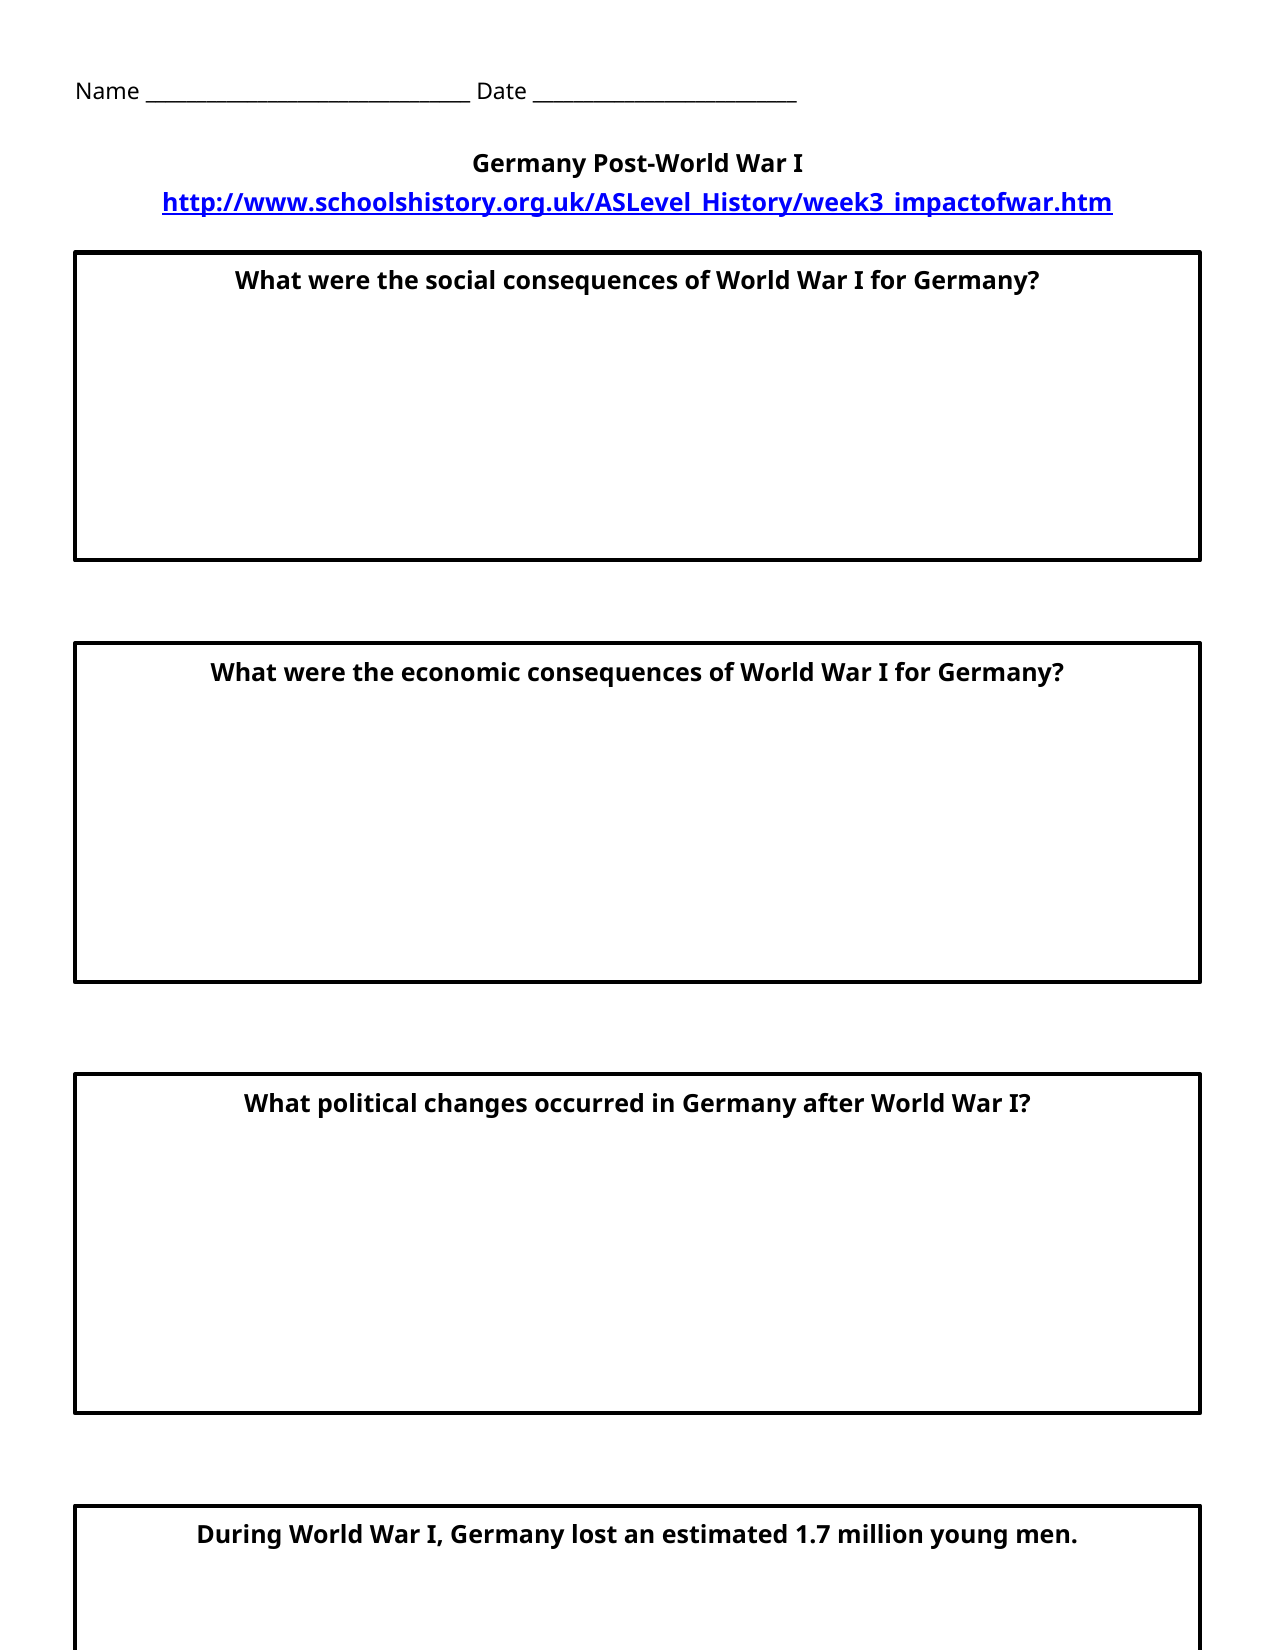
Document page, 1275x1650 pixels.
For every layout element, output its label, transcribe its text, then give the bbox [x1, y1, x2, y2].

text What political changes occurred in Germany after World War I? [77, 1085, 1198, 1119]
text http://www.schoolshistory.org.uk/ASLevel_History/week3_impactofwar.htm [75, 184, 1200, 219]
text During World War I, Germany lost an estimated 1.7 million young men. [77, 1516, 1198, 1550]
text What were the economic consequences of World War I for Germany? [77, 654, 1198, 689]
text Germany Post-World War I [75, 145, 1200, 179]
text What were the social consequences of World War I for Germany? [77, 263, 1198, 297]
